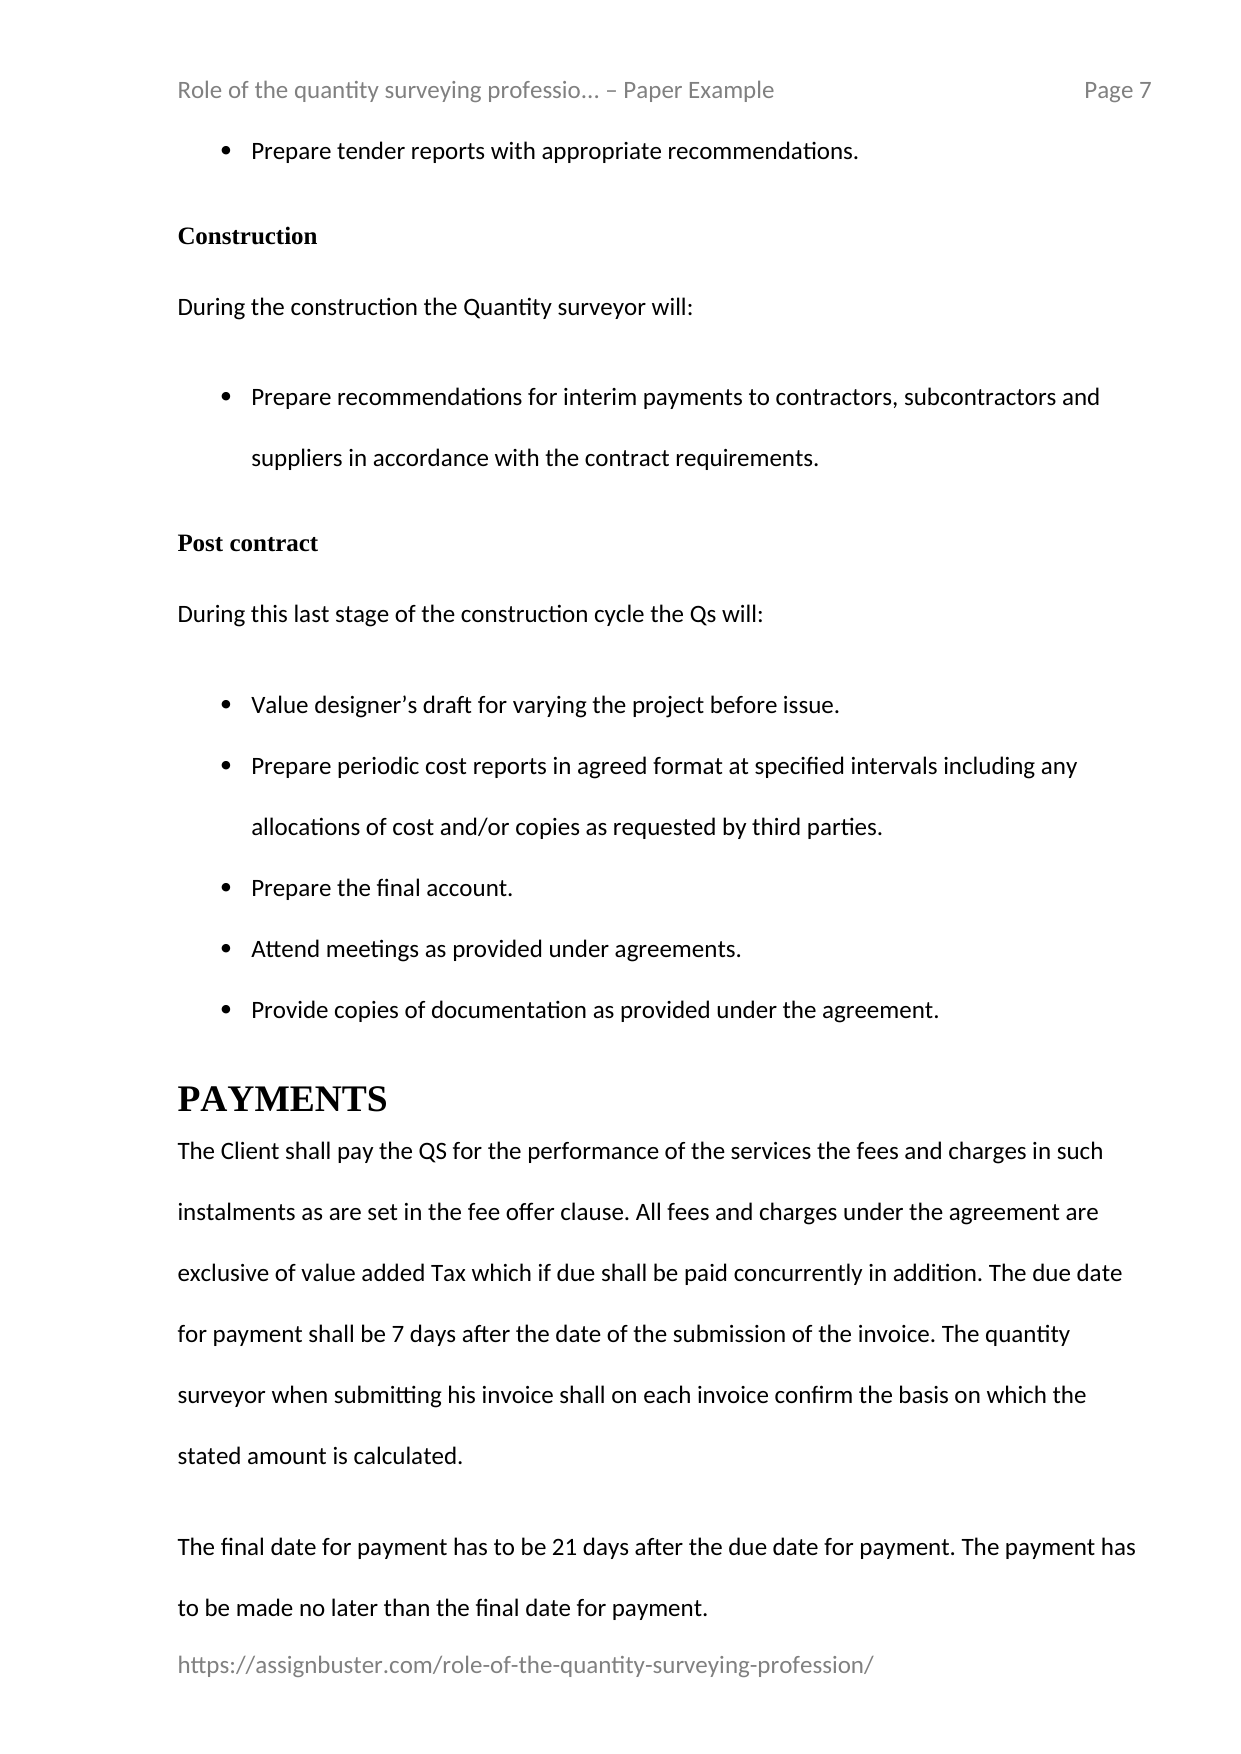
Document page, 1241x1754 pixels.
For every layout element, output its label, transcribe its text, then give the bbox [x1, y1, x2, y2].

text The final date for payment has to be 21 days after the due date for payment. The payment has to be made no later than the final date for payment. [177, 1531, 1152, 1622]
list Prepare periodic cost reports in agreed format at specified intervals including any allocations of cost and/or copies as requested by third parties. [222, 750, 1152, 842]
list Provide copies of documentation as provided under the agreement. [222, 994, 1152, 1025]
text The Client shall pay the QS for the performance of the services the fees and charges in such instalments as are set in the fee offer clause. All fees and charges under the agreement are exclusive of value added Tax which if due shall be paid concurrently in addition. The due date for payment shall be 7 days after the date of the submission of the invoice. The quantity surveyor when submitting his invoice shall on each invoice confirm the basis on which the stated amount is calculated. [177, 1135, 1152, 1471]
subtitle Post contract [177, 528, 1152, 557]
list Value designer’s draft for varying the project before issue. [222, 689, 1152, 719]
text During this last stage of the construction cycle the Qs will: [177, 598, 1152, 629]
list Prepare the final account. [222, 872, 1152, 903]
list Prepare tender reports with appropriate recommendations. [222, 135, 1152, 165]
list Prepare recommendations for interim payments to contractors, subcontractors and suppliers in accordance with the contract requirements. [222, 381, 1152, 473]
text During the construction the Quantity surveyor will: [177, 291, 1152, 321]
subtitle PAYMENTS [177, 1076, 1152, 1119]
list Attend meetings as provided under agreements. [222, 933, 1152, 964]
subtitle Construction [177, 221, 1152, 249]
